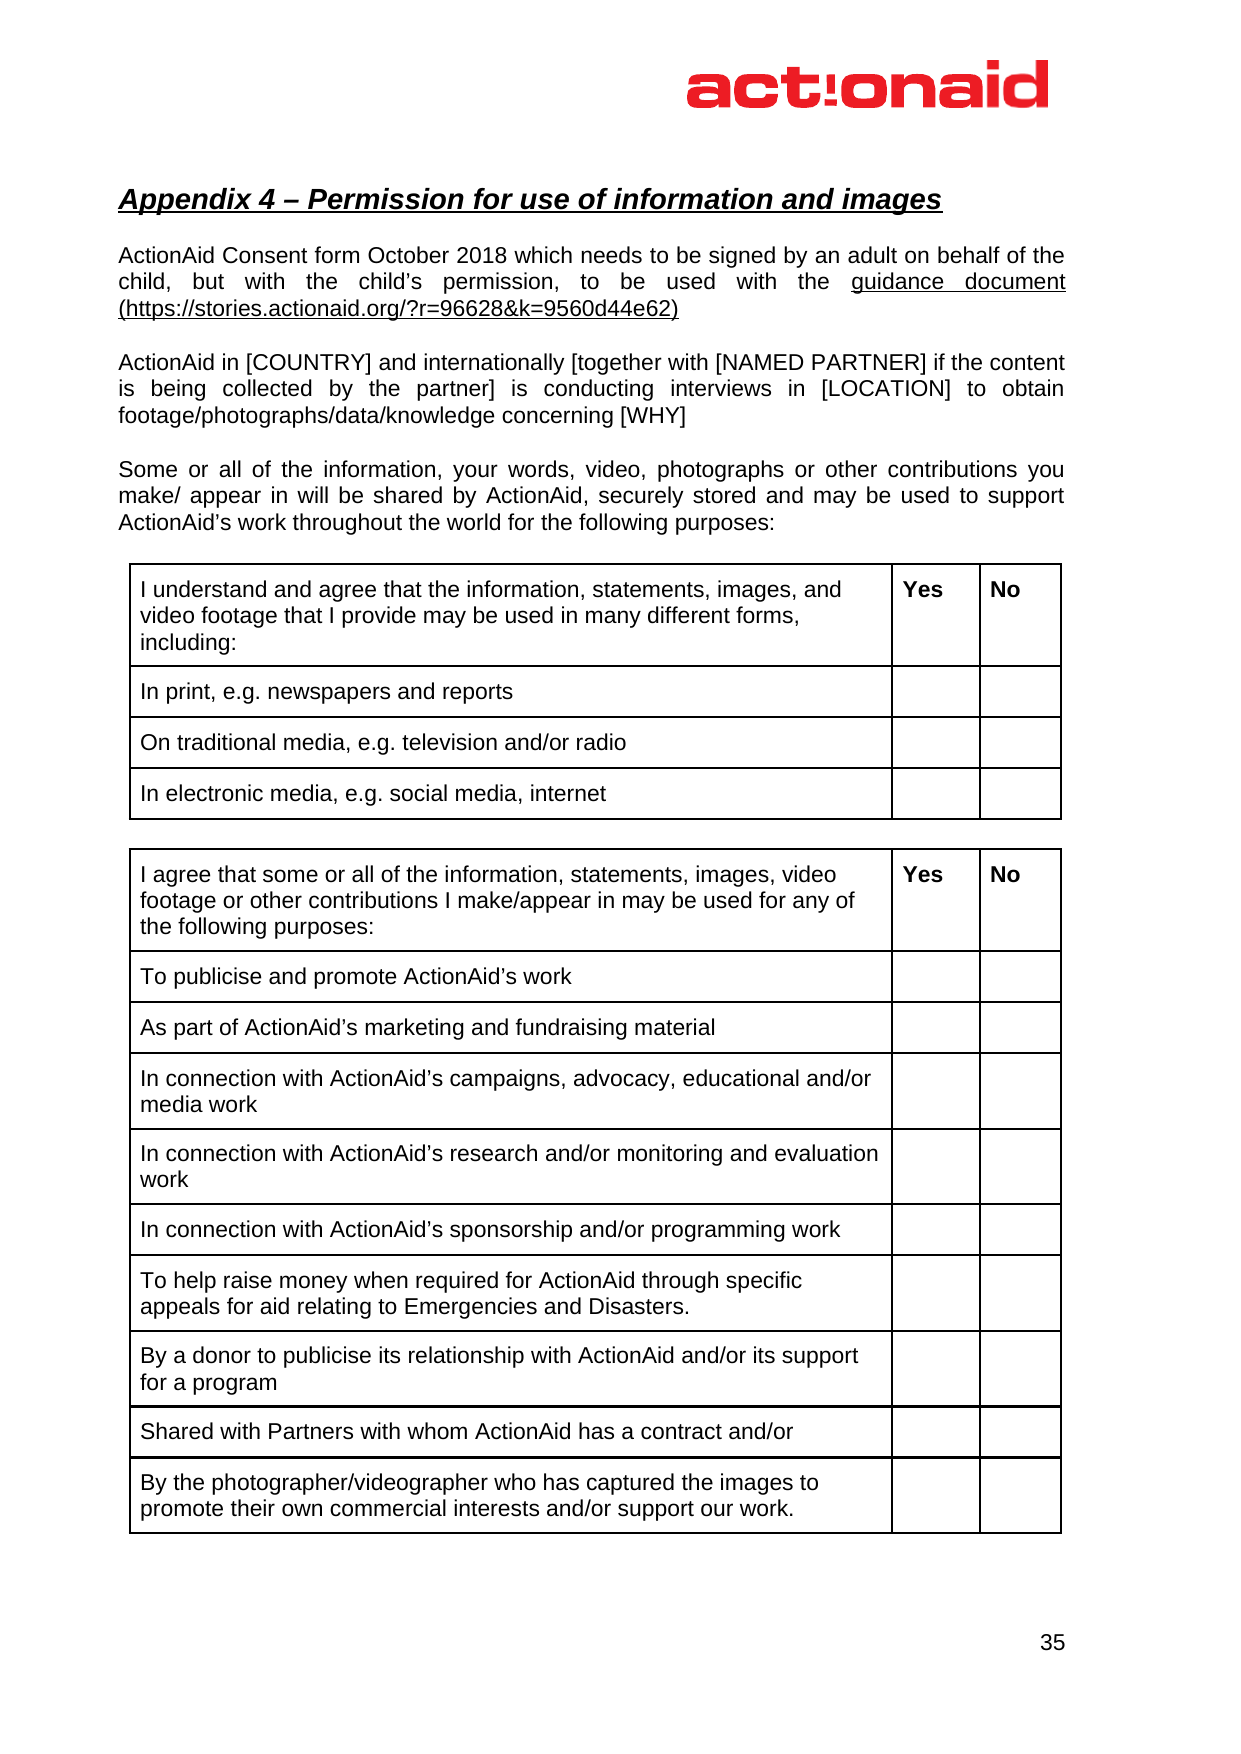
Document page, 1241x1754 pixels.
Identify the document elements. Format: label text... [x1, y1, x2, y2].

table_cell [893, 1054, 979, 1128]
picture [982, 60, 1048, 114]
table_cell As part of ActionAid’s marketing and fundraising material [131, 1003, 891, 1052]
table_cell [981, 952, 1060, 1001]
table_cell [981, 1054, 1060, 1128]
table_header Yes [893, 565, 979, 665]
table_cell By the photographer/videographer who has captured the images to promote their own commercial interests and/or support our work. [131, 1459, 891, 1532]
table_cell In connection with ActionAid’s campaigns, advocacy, educational and/or media work [131, 1054, 891, 1128]
table_cell [893, 1332, 979, 1405]
table_cell To publicise and promote ActionAid’s work [131, 952, 891, 1001]
text ActionAid in [COUNTRY] and internationally [together with [NAMED PARTNER] if the content is being collected by the partner] is conducting interviews in [LOCATION] to obtain footage/photographs/data/knowledge concerning [WHY] [118, 349, 1065, 428]
table_cell [981, 667, 1060, 716]
table_cell In connection with ActionAid’s research and/or monitoring and evaluation work [131, 1130, 891, 1203]
subtitle Appendix 4 – Permission for use of information and images [118, 182, 1065, 216]
table_cell [893, 952, 979, 1001]
table_cell In print, e.g. newspapers and reports [131, 667, 891, 716]
table_cell [981, 1332, 1060, 1405]
text ActionAid Consent form October 2018 which needs to be signed by an adult on behalf of the child, but with the child’s permission, to be used with the guidance document (https://stories.actionaid.org/?r=96628&k=9560d44e62) [118, 242, 1065, 321]
table_header I agree that some or all of the information, statements, images, video footage or other contributions I make/appear in may be used for any of the following purposes: [131, 850, 891, 950]
table_cell [981, 769, 1060, 818]
table_cell [893, 1130, 979, 1203]
table_header Yes [893, 850, 979, 950]
table_cell On traditional media, e.g. television and/or radio [131, 718, 891, 767]
table_cell [893, 667, 979, 716]
table_header No [981, 565, 1060, 665]
table_cell [981, 1256, 1060, 1330]
table_cell [893, 1205, 979, 1254]
table_cell Shared with Partners with whom ActionAid has a contract and/or [131, 1408, 891, 1456]
table_header I understand and agree that the information, statements, images, and video footage that I provide may be used in many different forms, including: [131, 565, 891, 665]
table_cell [981, 1003, 1060, 1052]
table_header No [981, 850, 1060, 950]
table_cell In electronic media, e.g. social media, internet [131, 769, 891, 818]
table_cell [893, 1256, 979, 1330]
table_cell [893, 769, 979, 818]
table_cell [981, 1205, 1060, 1254]
table_cell [981, 1459, 1060, 1532]
text Some or all of the information, your words, video, photographs or other contributions you make/ appear in will be shared by ActionAid, securely stored and may be used to support ActionAid’s work throughout the world for the following purposes: [118, 456, 1065, 535]
table_cell [981, 1130, 1060, 1203]
table_cell To help raise money when required for ActionAid through specific appeals for aid relating to Emergencies and Disasters. [131, 1256, 891, 1330]
table_cell By a donor to publicise its relationship with ActionAid and/or its support for a program [131, 1332, 891, 1405]
table_cell [893, 1459, 979, 1532]
table_cell [893, 718, 979, 767]
table_cell [893, 1003, 979, 1052]
table_cell [981, 1408, 1060, 1456]
table_cell [893, 1408, 979, 1456]
table_cell [981, 718, 1060, 767]
table_cell In connection with ActionAid’s sponsorship and/or programming work [131, 1205, 891, 1254]
